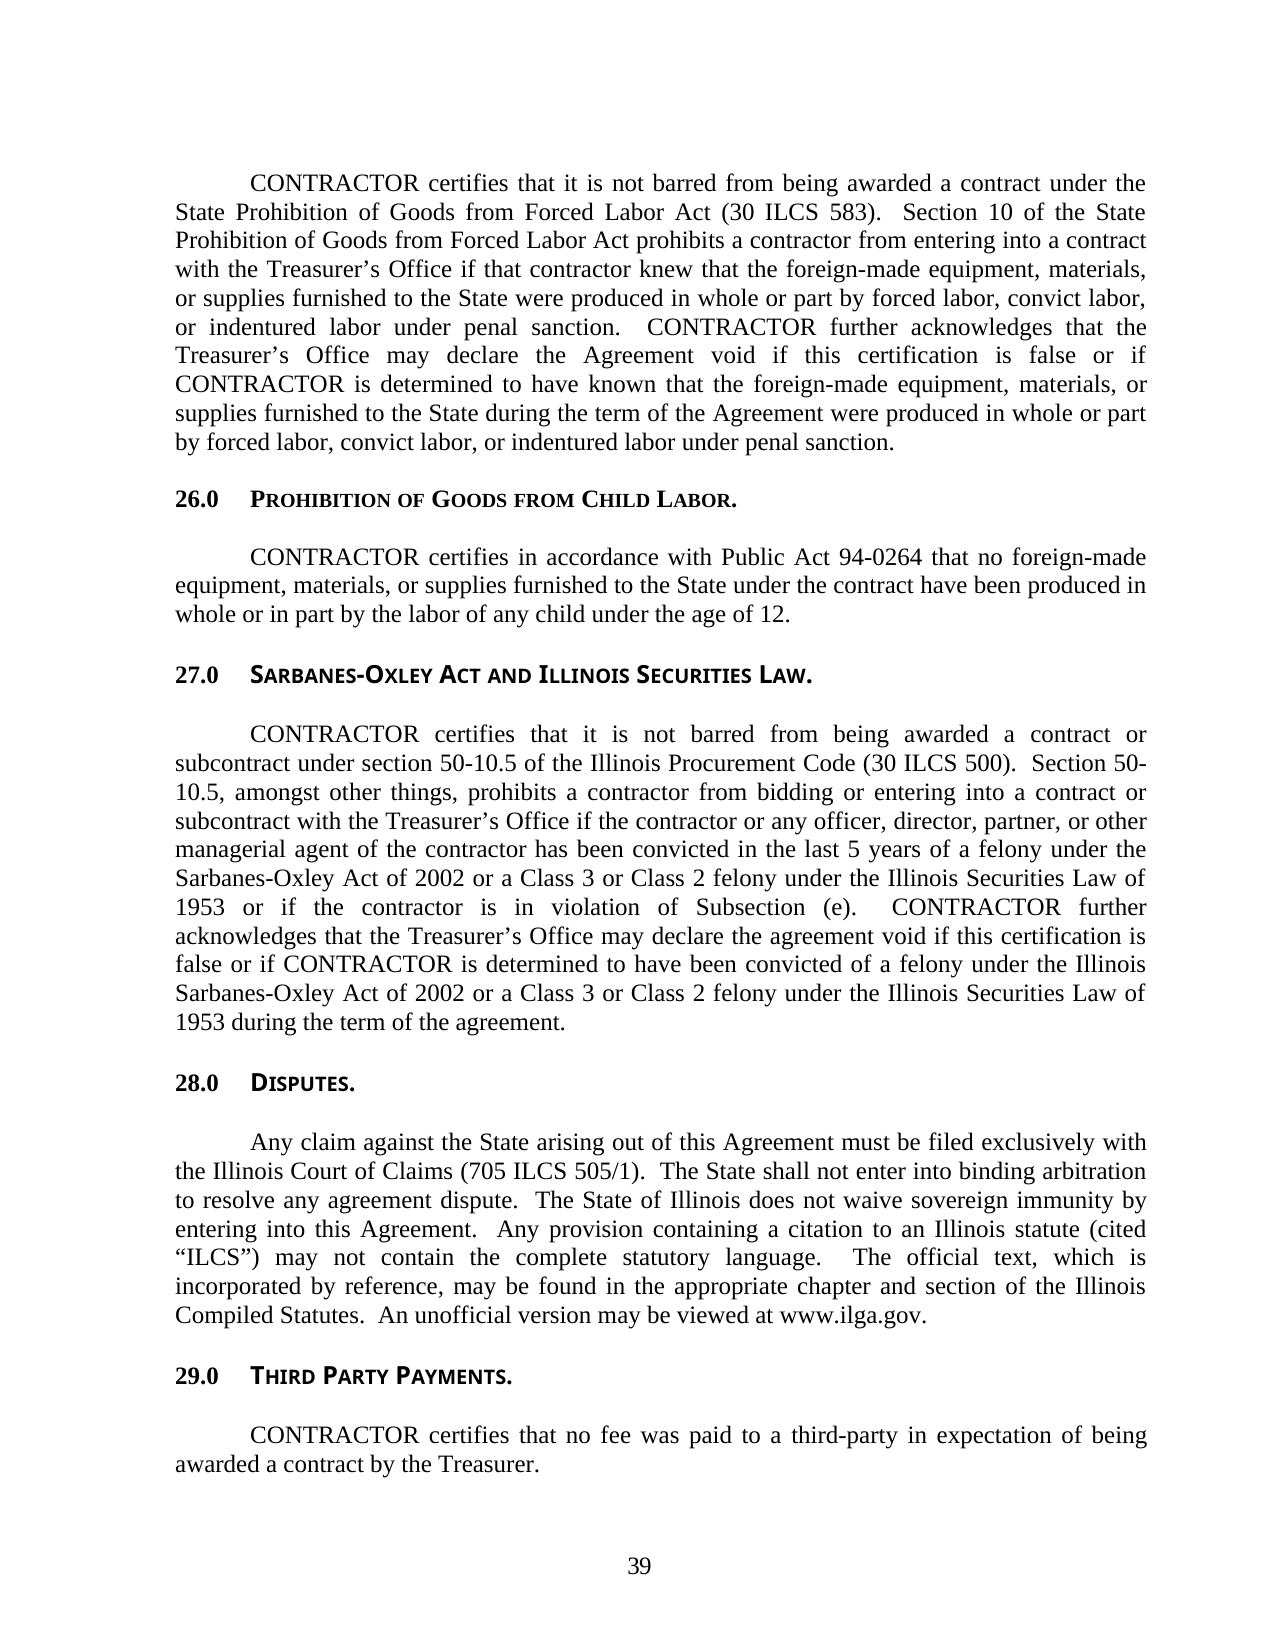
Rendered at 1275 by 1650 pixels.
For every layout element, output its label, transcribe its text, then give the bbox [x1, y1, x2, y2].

text 26.0 Prohibition of Goods from Child Labor. [175, 484, 1148, 513]
text CONTRACTOR certifies that no fee was paid to a third-party in expectation of being awarded a contract by the Treasurer. [175, 1420, 1148, 1478]
text Any claim against the State arising out of this Agreement must be filed exclusively with the Illinois Court of Claims (705 ILCS 505/1). The State shall not enter into binding arbitration to resolve any agreement dispute. The State of Illinois does not waive sovereign immunity by entering into this Agreement. Any provision containing a citation to an Illinois statute (cited “ILCS”) may not contain the complete statutory language. The official text, which is incorporated by reference, may be found in the appropriate chapter and section of the Illinois Compiled Statutes. An unofficial version may be viewed at www.ilga.gov. [175, 1127, 1148, 1329]
text CONTRACTOR certifies that it is not barred from being awarded a contract or subcontract under section 50-10.5 of the Illinois Procurement Code (30 ILCS 500). Section 50-10.5, amongst other things, prohibits a contractor from bidding or entering into a contract or subcontract with the Treasurer’s Office if the contractor or any officer, director, partner, or other managerial agent of the contractor has been convicted in the last 5 years of a felony under the Sarbanes-Oxley Act of 2002 or a Class 3 or Class 2 felony under the Illinois Securities Law of 1953 or if the contractor is in violation of Subsection (e). CONTRACTOR further acknowledges that the Treasurer’s Office may declare the agreement void if this certification is false or if CONTRACTOR is determined to have been convicted of a felony under the Illinois Sarbanes-Oxley Act of 2002 or a Class 3 or Class 2 felony under the Illinois Securities Law of 1953 during the term of the agreement. [175, 719, 1148, 1036]
text 27.0 Sarbanes-Oxley Act and Illinois Securities Law. [175, 657, 1148, 691]
text CONTRACTOR certifies in accordance with Public Act 94-0264 that no foreign-made equipment, materials, or supplies furnished to the State under the contract have been produced in whole or in part by the labor of any child under the age of 12. [175, 542, 1148, 628]
text CONTRACTOR certifies that it is not barred from being awarded a contract under the State Prohibition of Goods from Forced Labor Act (30 ILCS 583). Section 10 of the State Prohibition of Goods from Forced Labor Act prohibits a contractor from entering into a contract with the Treasurer’s Office if that contractor knew that the foreign-made equipment, materials, or supplies furnished to the State were produced in whole or part by forced labor, convict labor, or indentured labor under penal sanction. CONTRACTOR further acknowledges that the Treasurer’s Office may declare the Agreement void if this certification is false or if CONTRACTOR is determined to have known that the foreign-made equipment, materials, or supplies furnished to the State during the term of the Agreement were produced in whole or part by forced labor, convict labor, or indentured labor under penal sanction. [175, 168, 1148, 456]
list Third Party Payments. [175, 1357, 1148, 1391]
text 28.0 Disputes. [175, 1064, 1148, 1099]
